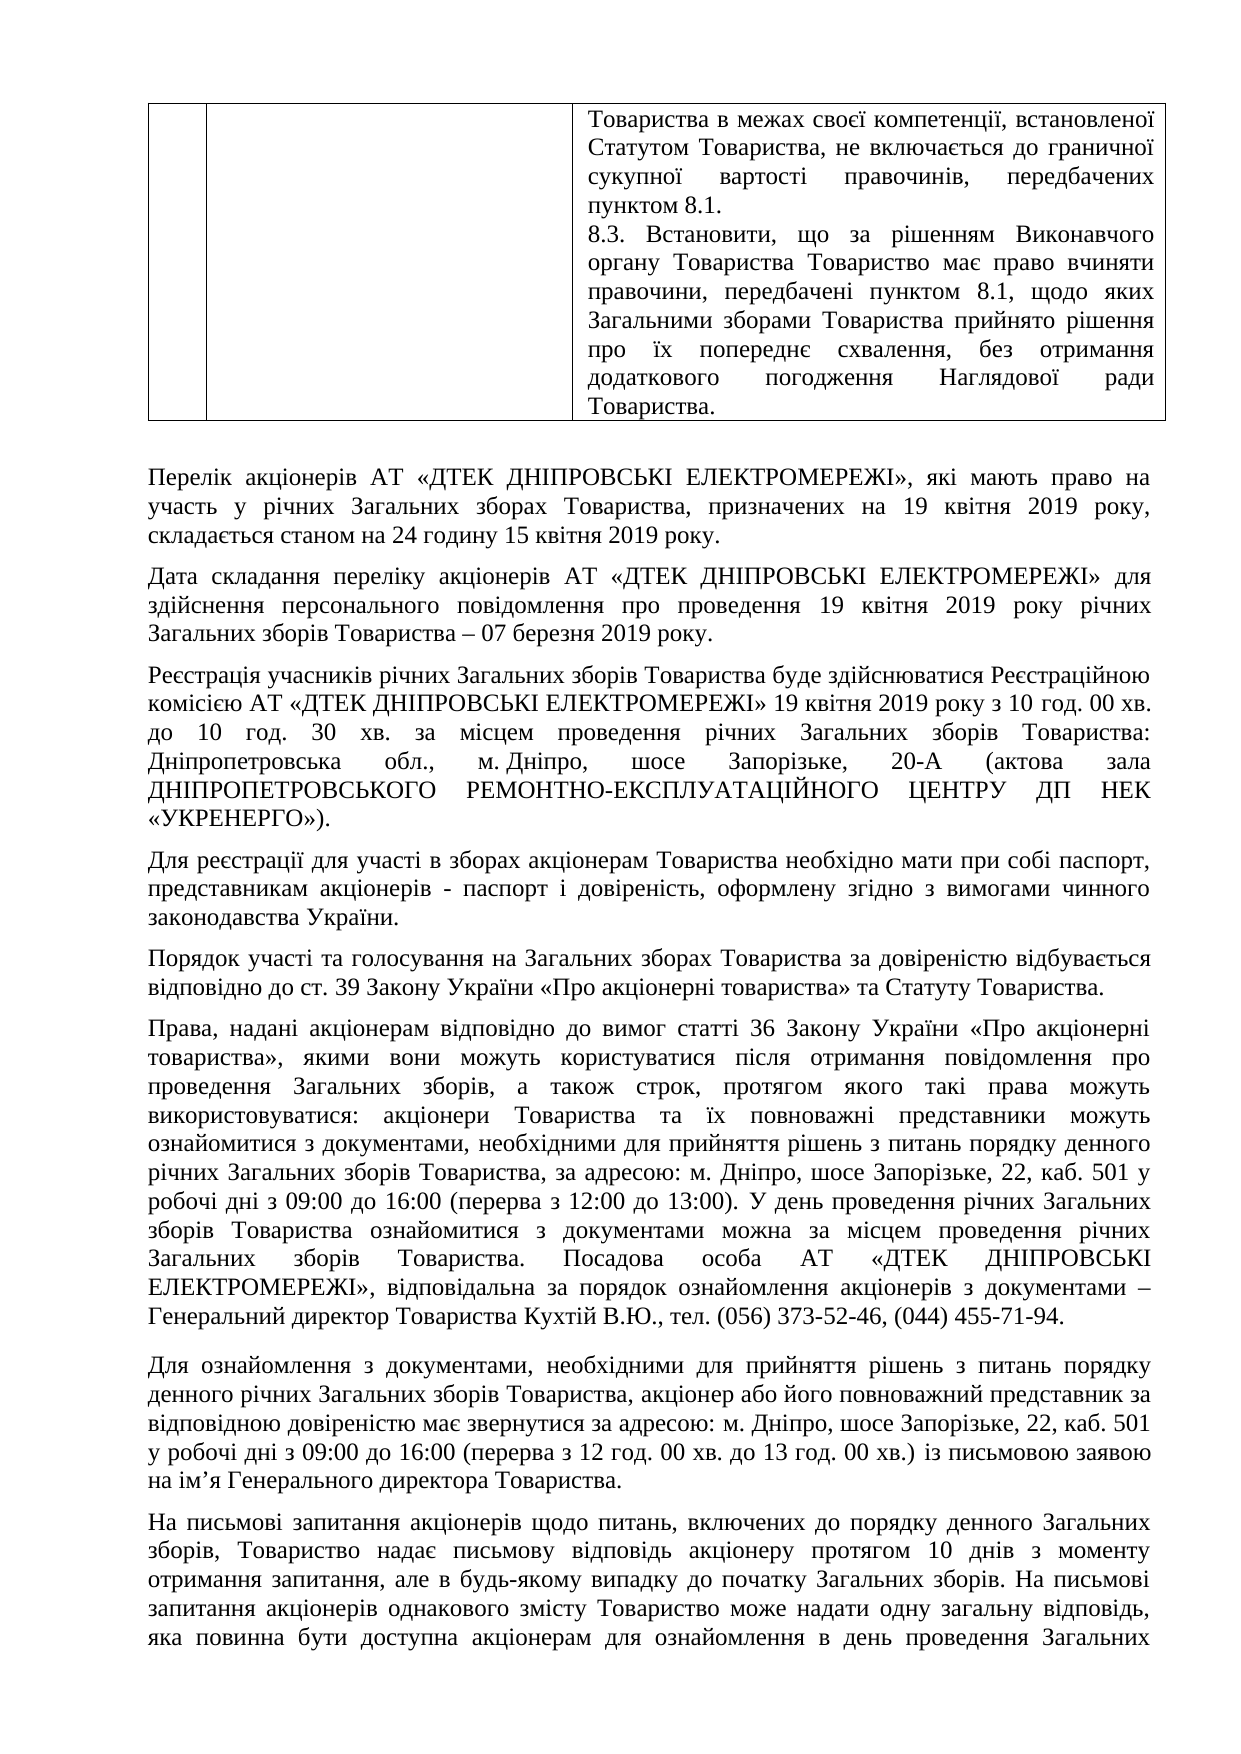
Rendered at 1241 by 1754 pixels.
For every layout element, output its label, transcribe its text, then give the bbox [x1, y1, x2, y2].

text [148, 1507, 1152, 1651]
table_cell 8. [149, 104, 206, 420]
text Для ознайомлення з документами, необхідними для прийняття рішень з питань порядку денного річних Загальних зборів Товариства, акціонер або його повноважний представник за відповідною довіреністю має звернутися за адресою: м. Дніпро, шосе Запорізьке, 22, каб. 501 у робочі дні з 09:00 до 16:00 (перерва з 12 год. 00 хв. до 13 год. 00 хв.) із письмовою заявою на ім’я Генерального директора Товариства. [148, 1351, 1152, 1494]
text Реєстрація учасників річних Загальних зборів Товариства буде здійснюватися Реєстраційною комісією АТ «ДТЕК ДНІПРОВСЬКІ ЕЛЕКТРОМЕРЕЖІ» 19 квітня 2019 року з 10 год. 00 хв. до 10 год. 30 хв. за місцем проведення річних Загальних зборів Товариства: Дніпропетровська обл., м. Дніпро, шосе Запорізьке, 20-А (актова зала ДНІПРОПЕТРОВСЬКОГО РЕМОНТНО-ЕКСПЛУАТАЦІЙНОГО ЦЕНТРУ ДП НЕК «УКРЕНЕРГО»). [148, 660, 1152, 832]
text Перелік акціонерів АТ «ДТЕК ДНІПРОВСЬКІ ЕЛЕКТРОМЕРЕЖІ», які мають право на участь у річних Загальних зборах Товариства, призначених на 19 квітня 2019 року, складається станом на 24 годину 15 квітня 2019 року. [148, 462, 1152, 548]
text Для реєстрації для участі в зборах акціонерам Товариства необхідно мати при собі паспорт, представникам акціонерів - паспорт і довіреність, оформлену згідно з вимогами чинного законодавства України. [148, 845, 1152, 931]
text Права, надані акціонерам відповідно до вимог статті 36 Закону України «Про акціонерні товариства», якими вони можуть користуватися після отримання повідомлення про проведення Загальних зборів, а також строк, протягом якого такі права можуть використовуватися: акціонери Товариства та їх повноважні представники можуть ознайомитися з документами, необхідними для прийняття рішень з питань порядку денного річних Загальних зборів Товариства, за адресою: м. Дніпро, шосе Запорізьке, 22, каб. 501 у робочі дні з 09:00 до 16:00 (перерва з 12:00 до 13:00). У день проведення річних Загальних зборів Товариства ознайомитися з документами можна за місцем проведення річних Загальних зборів Товариства. Посадова особа АТ «ДТЕК ДНІПРОВСЬКІ ЕЛЕКТРОМЕРЕЖІ», відповідальна за порядок ознайомлення акціонерів з документами – Генеральний директор Товариства Кухтій В.Ю., тел. (056) 373-52-46, (044) 455-71-94. [148, 1013, 1152, 1330]
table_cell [573, 104, 1165, 420]
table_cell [207, 104, 572, 420]
text Дата складання переліку акціонерів АТ «ДТЕК ДНІПРОВСЬКІ ЕЛЕКТРОМЕРЕЖІ» для здійснення персонального повідомлення про проведення 19 квітня 2019 року річних Загальних зборів Товариства – 07 березня 2019 року. [148, 561, 1152, 647]
text Порядок участі та голосування на Загальних зборах Товариства за довіреністю відбувається відповідно до ст. 39 Закону України «Про акціонерні товариства» та Статуту Товариства. [148, 943, 1152, 1001]
